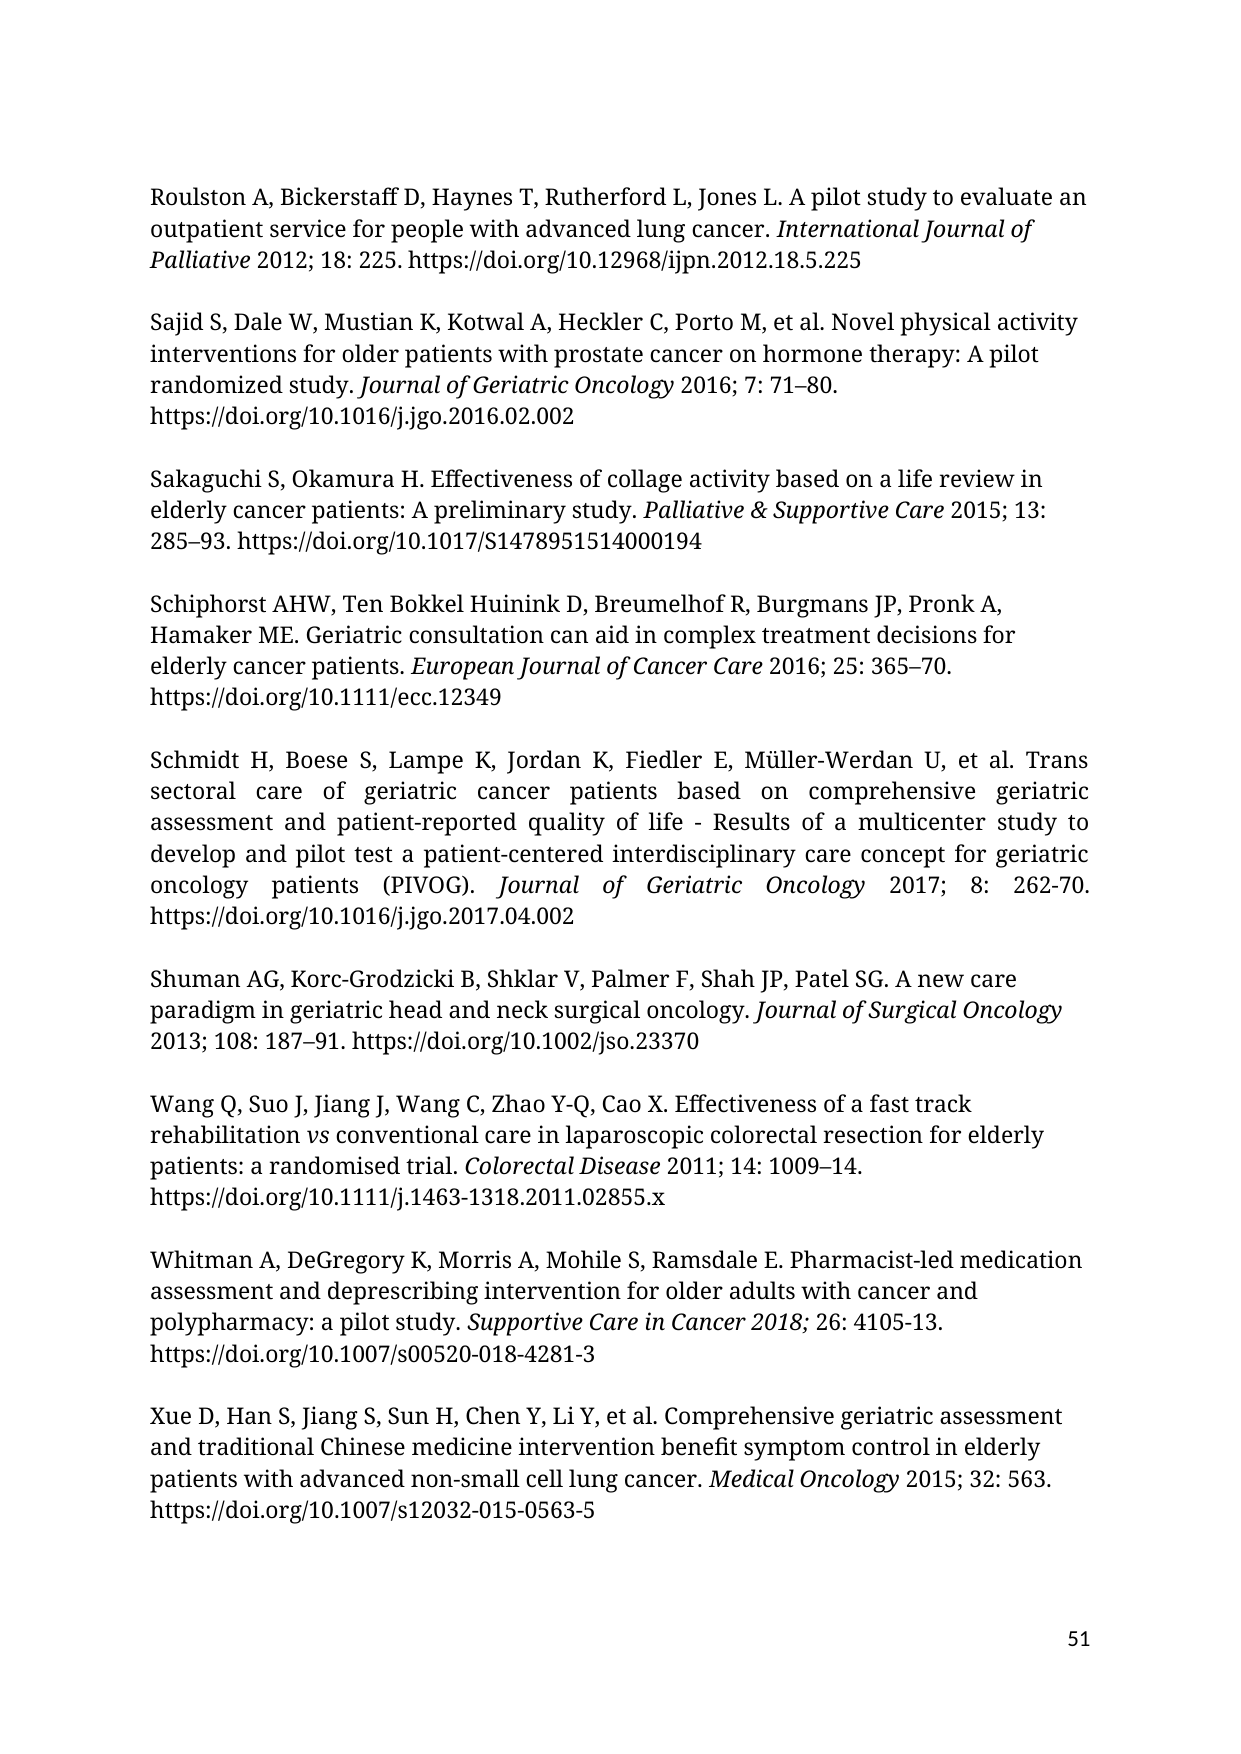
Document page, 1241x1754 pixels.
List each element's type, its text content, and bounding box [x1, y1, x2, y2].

text Schmidt H, Boese S, Lampe K, Jordan K, Fiedler E, Müller-Werdan U, et al. Trans sectoral care of geriatric cancer patients based on comprehensive geriatric assessment and patient-reported quality of life - Results of a multicenter study to develop and pilot test a patient-centered interdisciplinary care concept for geriatric oncology patients (PIVOG). Journal of Geriatric Oncology 2017; 8: 262-70. https://doi.org/10.1016/j.jgo.2017.04.002 [150, 744, 1090, 931]
text Wang Q, Suo J, Jiang J, Wang C, Zhao Y-Q, Cao X. Effectiveness of a fast track rehabilitation vs conventional care in laparoscopic colorectal resection for elderly patients: a randomised trial. Colorectal Disease 2011; 14: 1009–14. https://doi.org/10.1111/j.1463-1318.2011.02855.x [150, 1087, 1090, 1212]
text Shuman AG, Korc-Grodzicki B, Shklar V, Palmer F, Shah JP, Patel SG. A new care paradigm in geriatric head and neck surgical oncology. Journal of Surgical Oncology 2013; 108: 187–91. https://doi.org/10.1002/jso.23370 [150, 962, 1090, 1056]
text Xue D, Han S, Jiang S, Sun H, Chen Y, Li Y, et al. Comprehensive geriatric assessment and traditional Chinese medicine intervention benefit symptom control in elderly patients with advanced non-small cell lung cancer. Medical Oncology 2015; 32: 563. https://doi.org/10.1007/s12032-015-0563-5 [150, 1400, 1090, 1525]
text Sajid S, Dale W, Mustian K, Kotwal A, Heckler C, Porto M, et al. Novel physical activity interventions for older patients with prostate cancer on hormone therapy: A pilot randomized study. Journal of Geriatric Oncology 2016; 7: 71–80. https://doi.org/10.1016/j.jgo.2016.02.002 [150, 306, 1090, 431]
text Schiphorst AHW, Ten Bokkel Huinink D, Breumelhof R, Burgmans JP, Pronk A, Hamaker ME. Geriatric consultation can aid in complex treatment decisions for elderly cancer patients. European Journal of Cancer Care 2016; 25: 365–70. https://doi.org/10.1111/ecc.12349 [150, 587, 1090, 712]
text Whitman A, DeGregory K, Morris A, Mohile S, Ramsdale E. Pharmacist-led medication assessment and deprescribing intervention for older adults with cancer and polypharmacy: a pilot study. Supportive Care in Cancer 2018; 26: 4105-13. https://doi.org/10.1007/s00520-018-4281-3 [150, 1244, 1090, 1369]
text Roulston A, Bickerstaff D, Haynes T, Rutherford L, Jones L. A pilot study to evaluate an outpatient service for people with advanced lung cancer. International Journal of Palliative 2012; 18: 225. https://doi.org/10.12968/ijpn.2012.18.5.225 [150, 181, 1090, 275]
text Sakaguchi S, Okamura H. Effectiveness of collage activity based on a life review in elderly cancer patients: A preliminary study. Palliative & Supportive Care 2015; 13: 285–93. https://doi.org/10.1017/S1478951514000194 [150, 462, 1090, 556]
